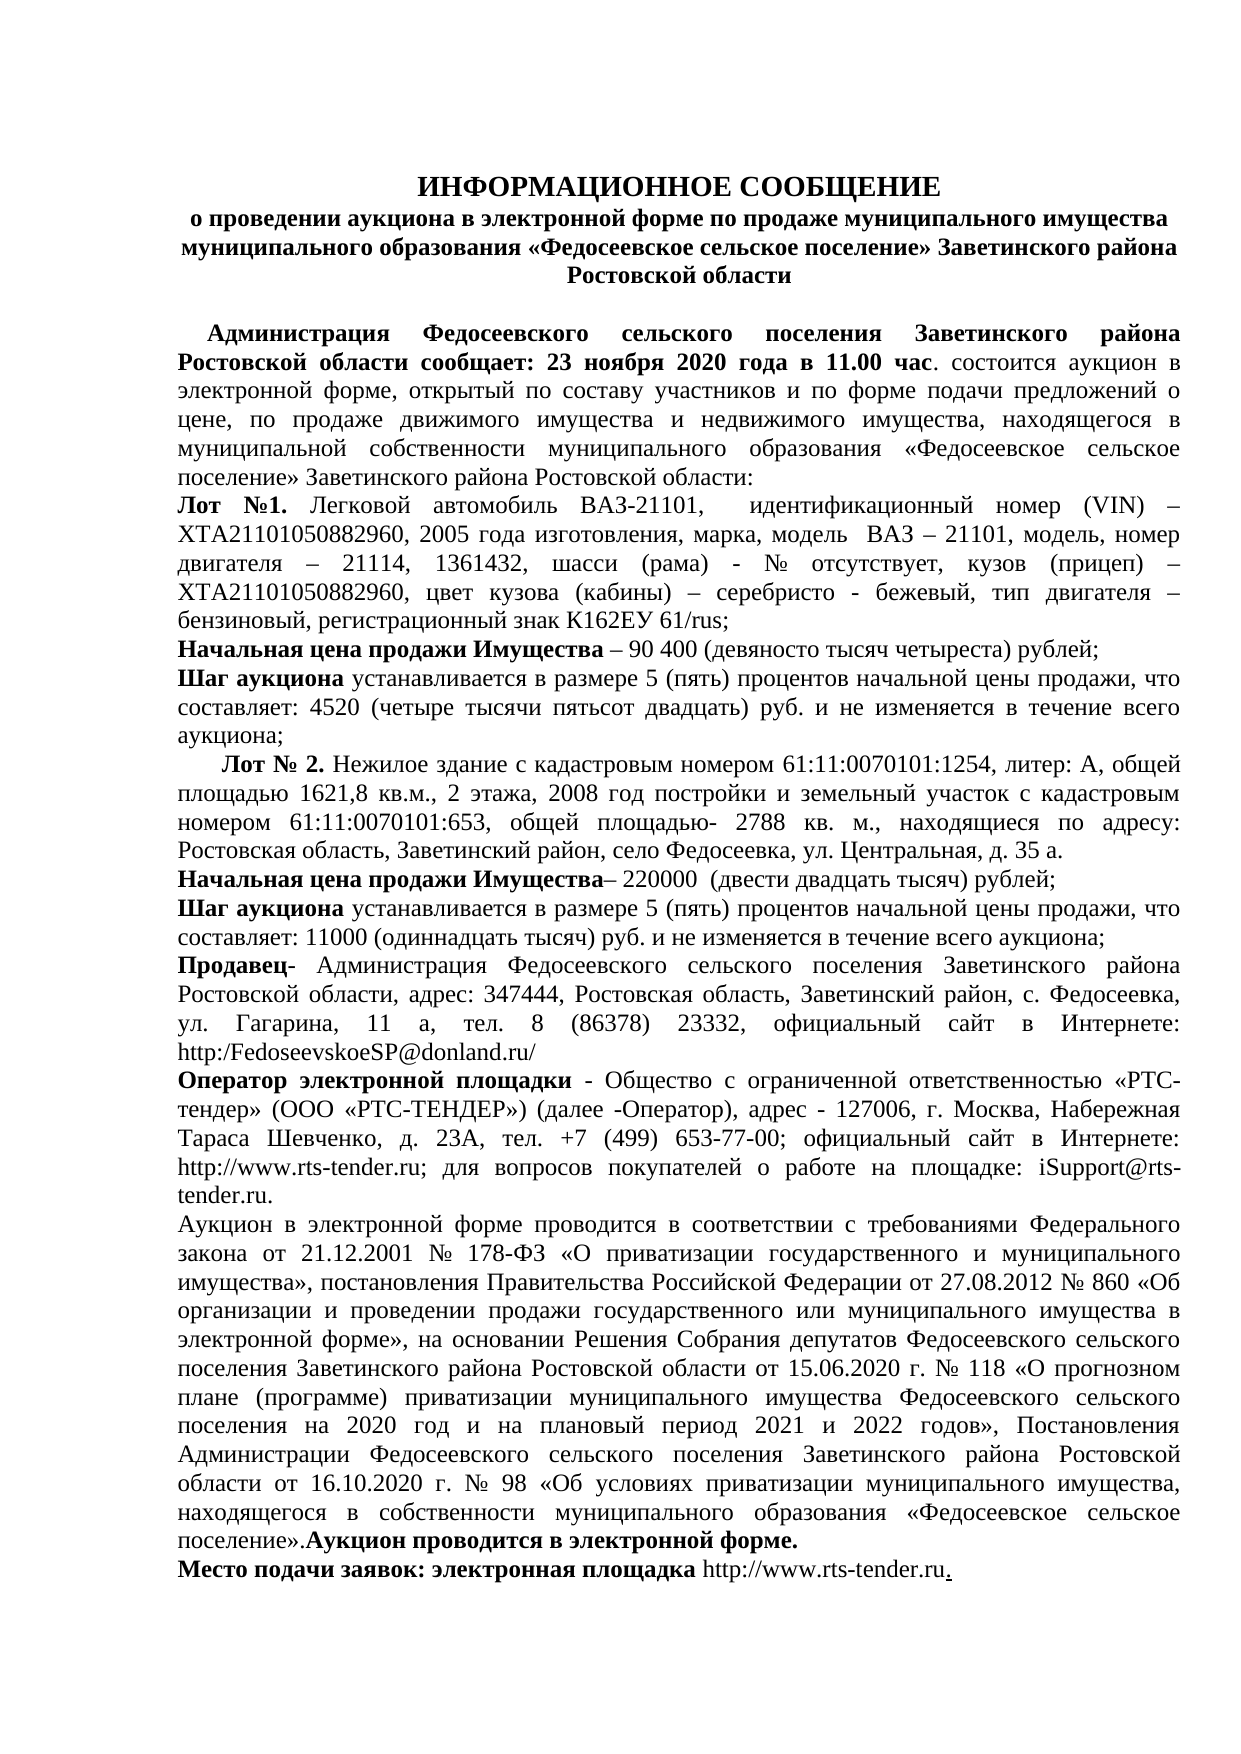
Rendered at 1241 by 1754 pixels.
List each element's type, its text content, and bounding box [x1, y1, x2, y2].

text Начальная цена продажи Имущества– 220000 (двести двадцать тысяч) рублей; [177, 864, 1181, 893]
text о проведении аукциона в электронной форме по продаже муниципального имущества муниципального образования «Федосеевское сельское поселение» Заветинского района Ростовской области [177, 203, 1181, 289]
text Шаг аукциона устанавливается в размере 5 (пять) процентов начальной цены продажи, что составляет: 4520 (четыре тысячи пятьсот двадцать) руб. и не изменяется в течение всего аукциона; [177, 663, 1181, 749]
text Место подачи заявок: электронная площадка http://www.rts-tender.ru. [177, 1554, 1181, 1583]
text Администрация Федосеевского сельского поселения Заветинского района Ростовской области сообщает: 23 ноября 2020 года в 11.00 час. состоится аукцион в электронной форме, открытый по составу участников и по форме подачи предложений о цене, по продаже движимого имущества и недвижимого имущества, находящегося в муниципальной собственности муниципального образования «Федосеевское сельское поселение» Заветинского района Ростовской области: [177, 318, 1181, 490]
text Начальная цена продажи Имущества – 90 400 (девяносто тысяч четыреста) рублей; [177, 634, 1181, 663]
text Оператор электронной площадки - Общество с ограниченной ответственностью «РТС-тендер» (ООО «РТС-ТЕНДЕР») (далее -Оператор), адрес - 127006, г. Москва, Набережная Тараса Шевченко, д. 23А, тел. +7 (499) 653-77-00; официальный сайт в Интернете: http://www.rts-tender.ru; для вопросов покупателей о работе на площадке: iSupport@rts-tender.ru. [177, 1065, 1181, 1209]
text ИНФОРМАЦИОННОЕ СООБЩЕНИЕ [177, 173, 1181, 203]
text Лот №1. Легковой автомобиль ВАЗ-21101, идентификационный номер (VIN) – ХТА21101050882960, 2005 года изготовления, марка, модель ВАЗ – 21101, модель, номер двигателя – 21114, 1361432, шасси (рама) - № отсутствует, кузов (прицеп) –ХТА21101050882960, цвет кузова (кабины) – серебристо - бежевый, тип двигателя – бензиновый, регистрационный знак К162ЕУ 61/rus; [177, 490, 1181, 634]
text Продавец- Администрация Федосеевского сельского поселения Заветинского района Ростовской области, адрес: 347444, Ростовская область, Заветинский район, с. Федосеевка, ул. Гагарина, 11 а, тел. 8 (86378) 23332, официальный сайт в Интернете: http:/FedoseevskoeSP@donland.ru/ [177, 950, 1181, 1065]
text Аукцион в электронной форме проводится в соответствии с требованиями Федерального закона от 21.12.2001 № 178-ФЗ «О приватизации государственного и муниципального имущества», постановления Правительства Российской Федерации от 27.08.2012 № 860 «Об организации и проведении продажи государственного или муниципального имущества в электронной форме», на основании Решения Собрания депутатов Федосеевского сельского поселения Заветинского района Ростовской области от 15.06.2020 г. № 118 «О прогнозном плане (программе) приватизации муниципального имущества Федосеевского сельского поселения на 2020 год и на плановый период 2021 и 2022 годов», Постановления Администрации Федосеевского сельского поселения Заветинского района Ростовской области от 16.10.2020 г. № 98 «Об условиях приватизации муниципального имущества, находящегося в собственности муниципального образования «Федосеевское сельское поселение».Аукцион проводится в электронной форме. [177, 1209, 1181, 1554]
text Лот № 2. Нежилое здание с кадастровым номером 61:11:0070101:1254, литер: А, общей площадью 1621,8 кв.м., 2 этажа, 2008 год постройки и земельный участок с кадастровым номером 61:11:0070101:653, общей площадью- 2788 кв. м., находящиеся по адресу: Ростовская область, Заветинский район, село Федосеевка, ул. Центральная, д. 35 а. [177, 749, 1181, 864]
text Шаг аукциона устанавливается в размере 5 (пять) процентов начальной цены продажи, что составляет: 11000 (одиннадцать тысяч) руб. и не изменяется в течение всего аукциона; [177, 893, 1181, 950]
